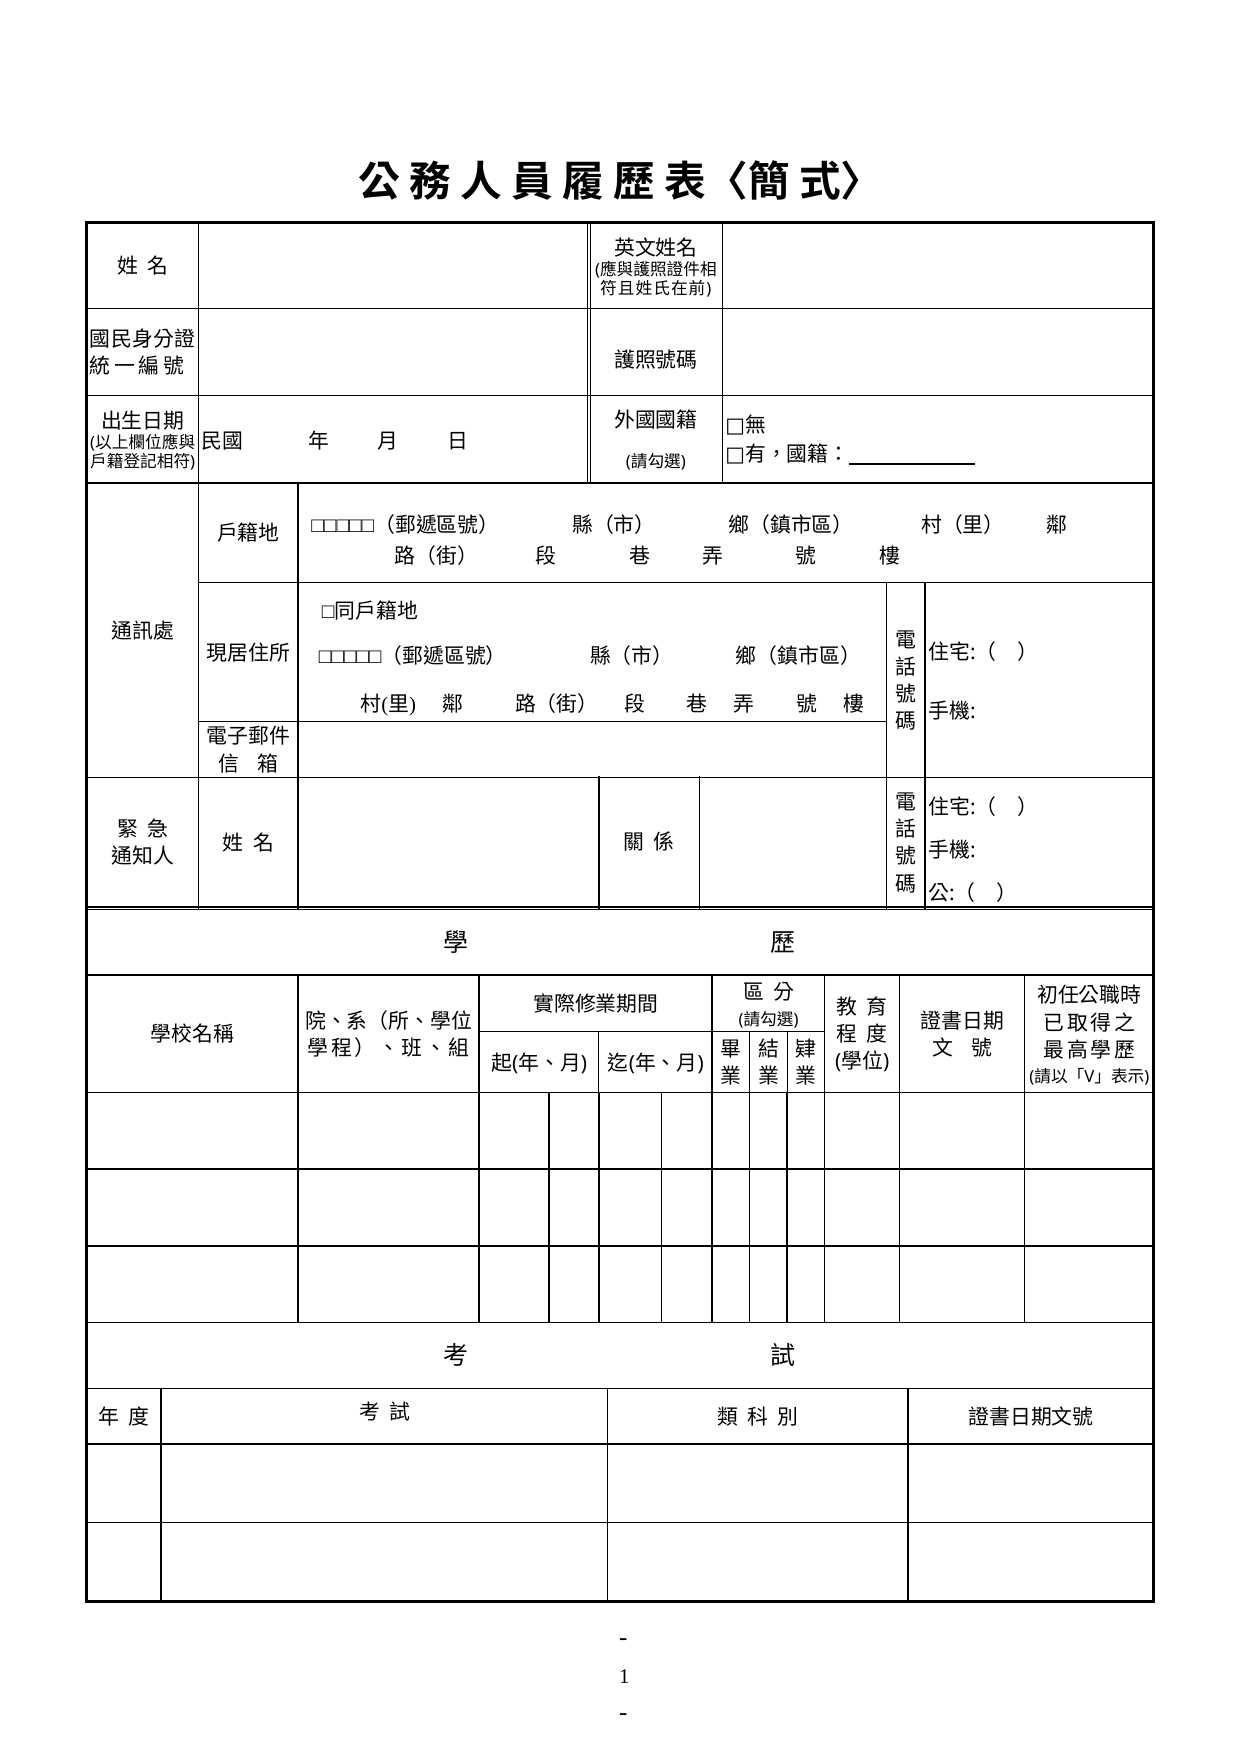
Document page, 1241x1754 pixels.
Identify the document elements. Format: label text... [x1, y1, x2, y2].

table_cell [550, 1093, 598, 1168]
table_cell 現居住所 [199, 583, 297, 721]
table_cell 學校名稱 [88, 976, 297, 1092]
table_header 英文姓名 (應與護照證件相符且姓氏在前) [591, 224, 722, 308]
table_cell 證書日期 文 號 [900, 976, 1024, 1092]
table_cell 國民身分證統一編號 [88, 309, 198, 395]
table_cell [900, 1093, 1024, 1168]
table_cell [909, 1445, 1152, 1521]
table_cell 護照號碼 [591, 309, 722, 395]
table_cell [662, 1093, 711, 1168]
text 公 務 人 員 履 歷 表〈簡 式〉 [89, 148, 1152, 208]
table_cell 肄業 [788, 1032, 824, 1092]
table_cell [299, 722, 886, 776]
table_cell □無 □有，國籍： [723, 396, 1152, 482]
table_cell [600, 1247, 661, 1321]
table_cell 民國 年 月 日 [199, 396, 587, 482]
table_cell 電話號碼 [887, 778, 924, 906]
table_cell [909, 1523, 1152, 1599]
table_cell [788, 1170, 824, 1245]
table_cell [88, 1523, 160, 1599]
table_cell [713, 1093, 749, 1168]
table_header 姓 名 [88, 224, 198, 308]
table_cell [1025, 1093, 1152, 1168]
table_cell [600, 1170, 661, 1245]
table_cell 通訊處 [88, 484, 198, 776]
table_cell 類 科 別 [608, 1389, 907, 1443]
table_cell [713, 1170, 749, 1245]
table_cell □□□□□（郵遞區號） 縣（市） 鄉（鎮市區） 村（里） 鄰 路（街） 段 巷 弄 號 樓 [299, 484, 1152, 582]
table_cell [600, 1093, 661, 1168]
table_cell [1025, 1170, 1152, 1245]
table_cell [550, 1170, 598, 1245]
table_cell [480, 1170, 548, 1245]
table_cell 迄(年、月) [599, 1032, 711, 1092]
table_cell [750, 1247, 786, 1321]
table_cell 教 育 程 度 (學位) [825, 976, 899, 1092]
table_cell 緊 急 通知人 [88, 778, 198, 906]
table_cell 姓 名 [199, 778, 297, 906]
table_cell 電話號碼 [887, 583, 924, 776]
table_cell 證書日期文號 [909, 1389, 1152, 1443]
table_cell [723, 309, 1152, 395]
table_cell 院、系（所、學位 學程）、班、組 [299, 976, 478, 1092]
table_cell [550, 1247, 598, 1321]
table_cell [750, 1170, 786, 1245]
table_cell [162, 1445, 607, 1521]
table_cell [713, 1247, 749, 1321]
table_cell 關 係 [600, 778, 699, 906]
table_cell [1025, 1247, 1152, 1321]
table_cell [88, 1093, 297, 1168]
table_header [199, 224, 587, 308]
table_cell [299, 778, 598, 906]
table_cell [788, 1093, 824, 1168]
table_cell 住宅:（ ） 手機: 公:（ ） [926, 778, 1152, 906]
table_cell [788, 1247, 824, 1321]
table_cell 外國國籍 (請勾選) [591, 396, 722, 482]
table_header [723, 224, 1152, 308]
table_cell 學 歷 [88, 910, 1152, 974]
table_cell 住宅:（ ） 手機: [926, 583, 1152, 776]
table_cell 畢業 [713, 1032, 749, 1092]
table_cell [299, 1170, 478, 1245]
table_cell [608, 1523, 907, 1599]
table_cell [825, 1093, 899, 1168]
table_cell 年 度 [88, 1389, 160, 1443]
table_cell [299, 1093, 478, 1168]
table_cell [88, 1170, 297, 1245]
table_cell 起(年、月) [480, 1032, 598, 1092]
table_cell [900, 1247, 1024, 1321]
table_cell 考 試 [162, 1389, 607, 1443]
table_cell 出生日期 (以上欄位應與戶籍登記相符) [88, 396, 198, 482]
table_cell [480, 1093, 548, 1168]
table_cell [608, 1445, 907, 1521]
table_cell [700, 778, 886, 906]
table_cell 戶籍地 [199, 484, 297, 582]
table_cell [88, 1445, 160, 1521]
table_cell [825, 1170, 899, 1245]
table_cell [199, 309, 587, 395]
table_cell [662, 1170, 711, 1245]
table_cell [480, 1247, 548, 1321]
table_cell [299, 1247, 478, 1321]
table_cell 實際修業期間 [480, 976, 711, 1031]
table_cell [162, 1523, 607, 1599]
table_cell [900, 1170, 1024, 1245]
table_cell 電子郵件 信 箱 [199, 722, 297, 776]
table_cell 區 分 (請勾選) [713, 976, 824, 1031]
table_cell [825, 1247, 899, 1321]
table_cell [88, 1247, 297, 1321]
table_cell □同戶籍地 □□□□□（郵遞區號） 縣（市） 鄉（鎮市區） 村(里) 鄰 路（街） 段 巷 弄 號 樓 [299, 583, 886, 721]
table_cell 結業 [750, 1032, 787, 1092]
table_cell [662, 1247, 711, 1321]
table_cell 考 試 [88, 1323, 1152, 1388]
table_cell [750, 1093, 786, 1168]
table_cell 初任公職時 已取得之 最高學歷 (請以「V」表示) [1025, 976, 1152, 1092]
